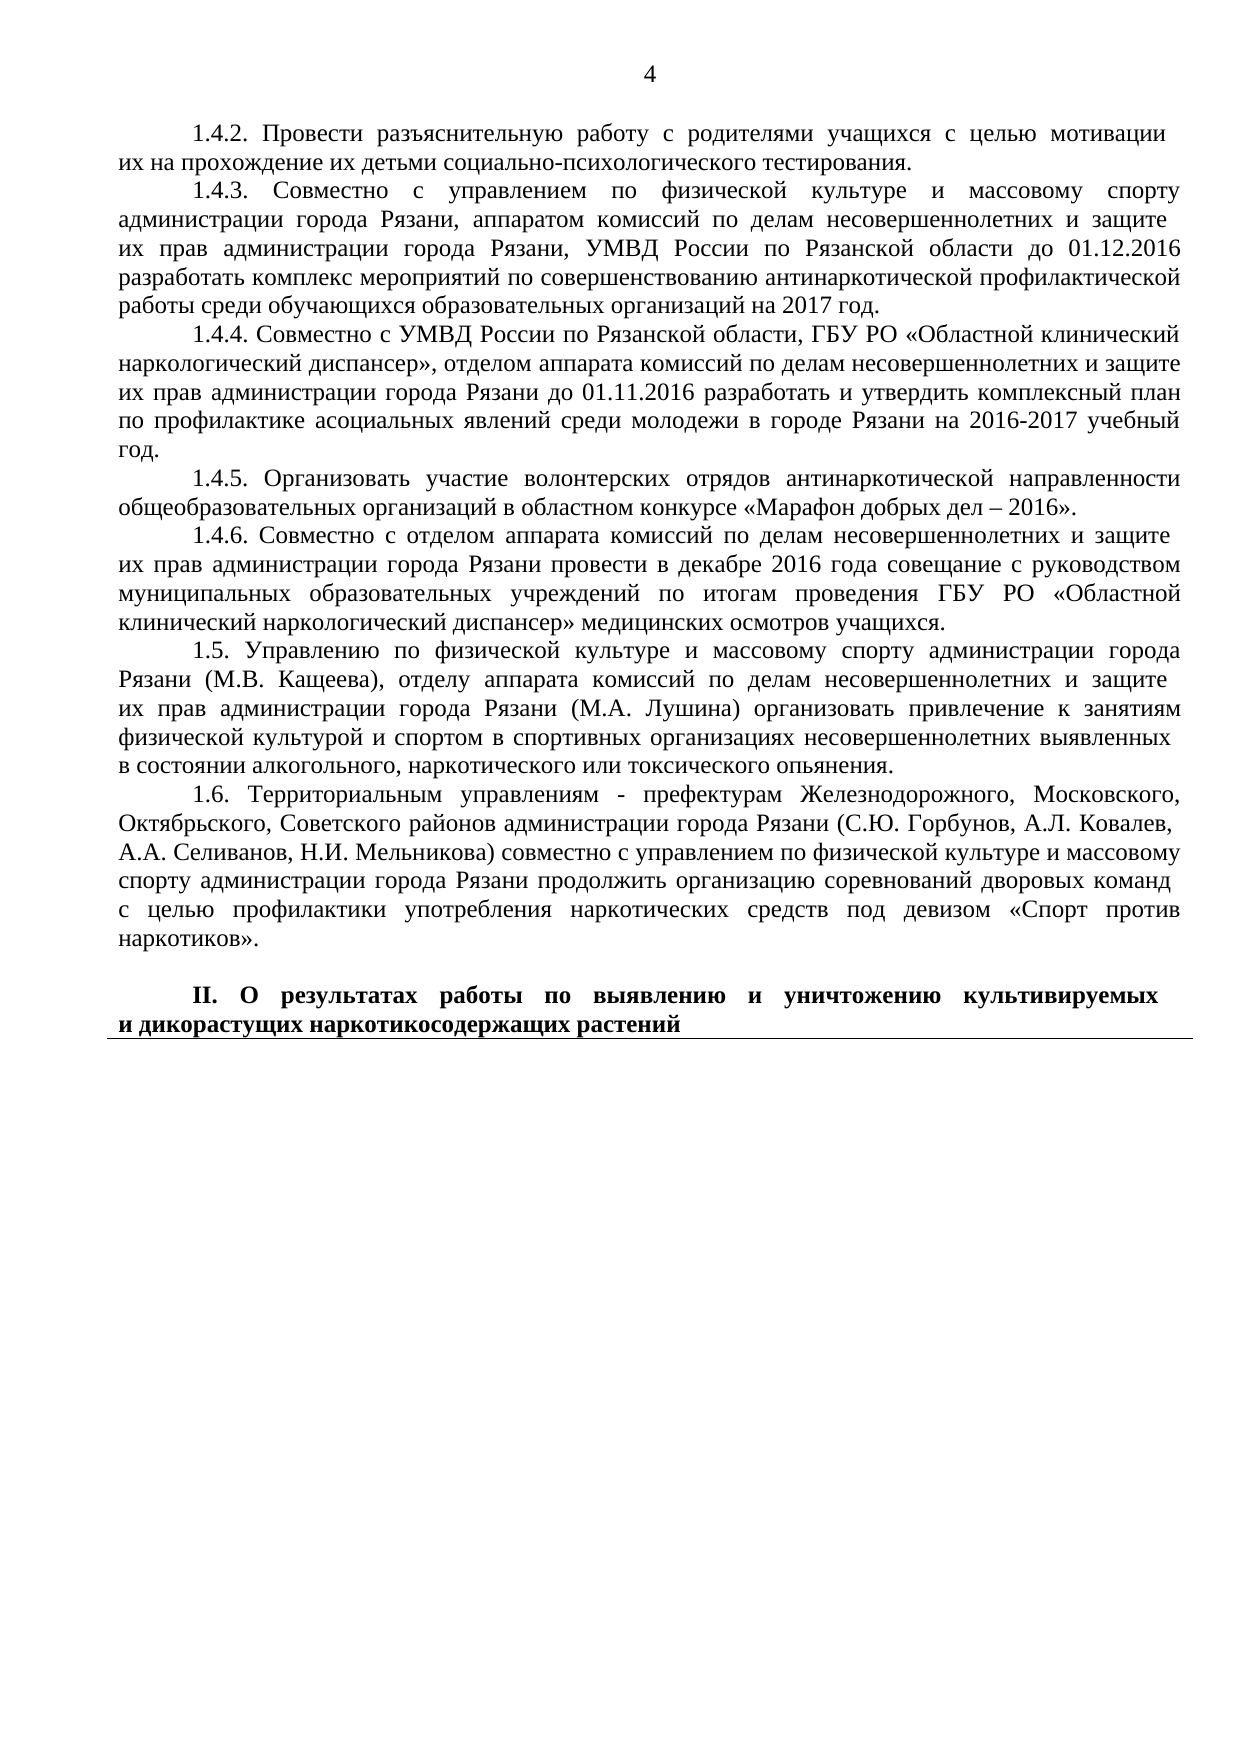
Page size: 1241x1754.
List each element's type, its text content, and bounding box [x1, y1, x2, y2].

text 1.5. Управлению по физической культуре и массовому спорту администрации города Рязани (М.В. Кащеева), отделу аппарата комиссий по делам несовершеннолетних и защите их прав администрации города Рязани (М.А. Лушина) организовать привлечение к занятиям физической культурой и спортом в спортивных организациях несовершеннолетних выявленных в состоянии алкогольного, наркотического или токсического опьянения. [118, 636, 1181, 779]
table_header II. О результатах работы по выявлению и уничтожению культивируемых и дикорастущих наркотикосодержащих растений [107, 981, 1192, 1038]
text 1.4.3. Совместно с управлением по физической культуре и массовому спорту администрации города Рязани, аппаратом комиссий по делам несовершеннолетних и защите их прав администрации города Рязани, УМВД России по Рязанской области до 01.12.2016 разработать комплекс мероприятий по совершенствованию антинаркотической профилактической работы среди обучающихся образовательных организаций на 2017 год. [118, 176, 1181, 319]
text 1.4.6. Совместно с отделом аппарата комиссий по делам несовершеннолетних и защите их прав администрации города Рязани провести в декабре 2016 года совещание с руководством муниципальных образовательных учреждений по итогам проведения ГБУ РО «Областной клинический наркологический диспансер» медицинских осмотров учащихся. [118, 521, 1181, 636]
text 1.4.4. Совместно с УМВД России по Рязанской области, ГБУ РО «Областной клинический наркологический диспансер», отделом аппарата комиссий по делам несовершеннолетних и защите их прав администрации города Рязани до 01.11.2016 разработать и утвердить комплексный план по профилактике асоциальных явлений среди молодежи в городе Рязани на 2016-2017 учебный год. [118, 319, 1181, 463]
text 1.4.2. Провести разъяснительную работу с родителями учащихся с целью мотивации их на прохождение их детьми социально-психологического тестирования. [118, 118, 1181, 176]
text 1.6. Территориальным управлениям - префектурам Железнодорожного, Московского, Октябрьского, Советского районов администрации города Рязани (С.Ю. Горбунов, А.Л. Ковалев, А.А. Селиванов, Н.И. Мельникова) совместно с управлением по физической культуре и массовому спорту администрации города Рязани продолжить организацию соревнований дворовых команд с целью профилактики употребления наркотических средств под девизом «Спорт против наркотиков». [118, 779, 1181, 952]
text 1.4.5. Организовать участие волонтерских отрядов антинаркотической направленности общеобразовательных организаций в областном конкурсе «Марафон добрых дел – 2016». [118, 463, 1181, 521]
